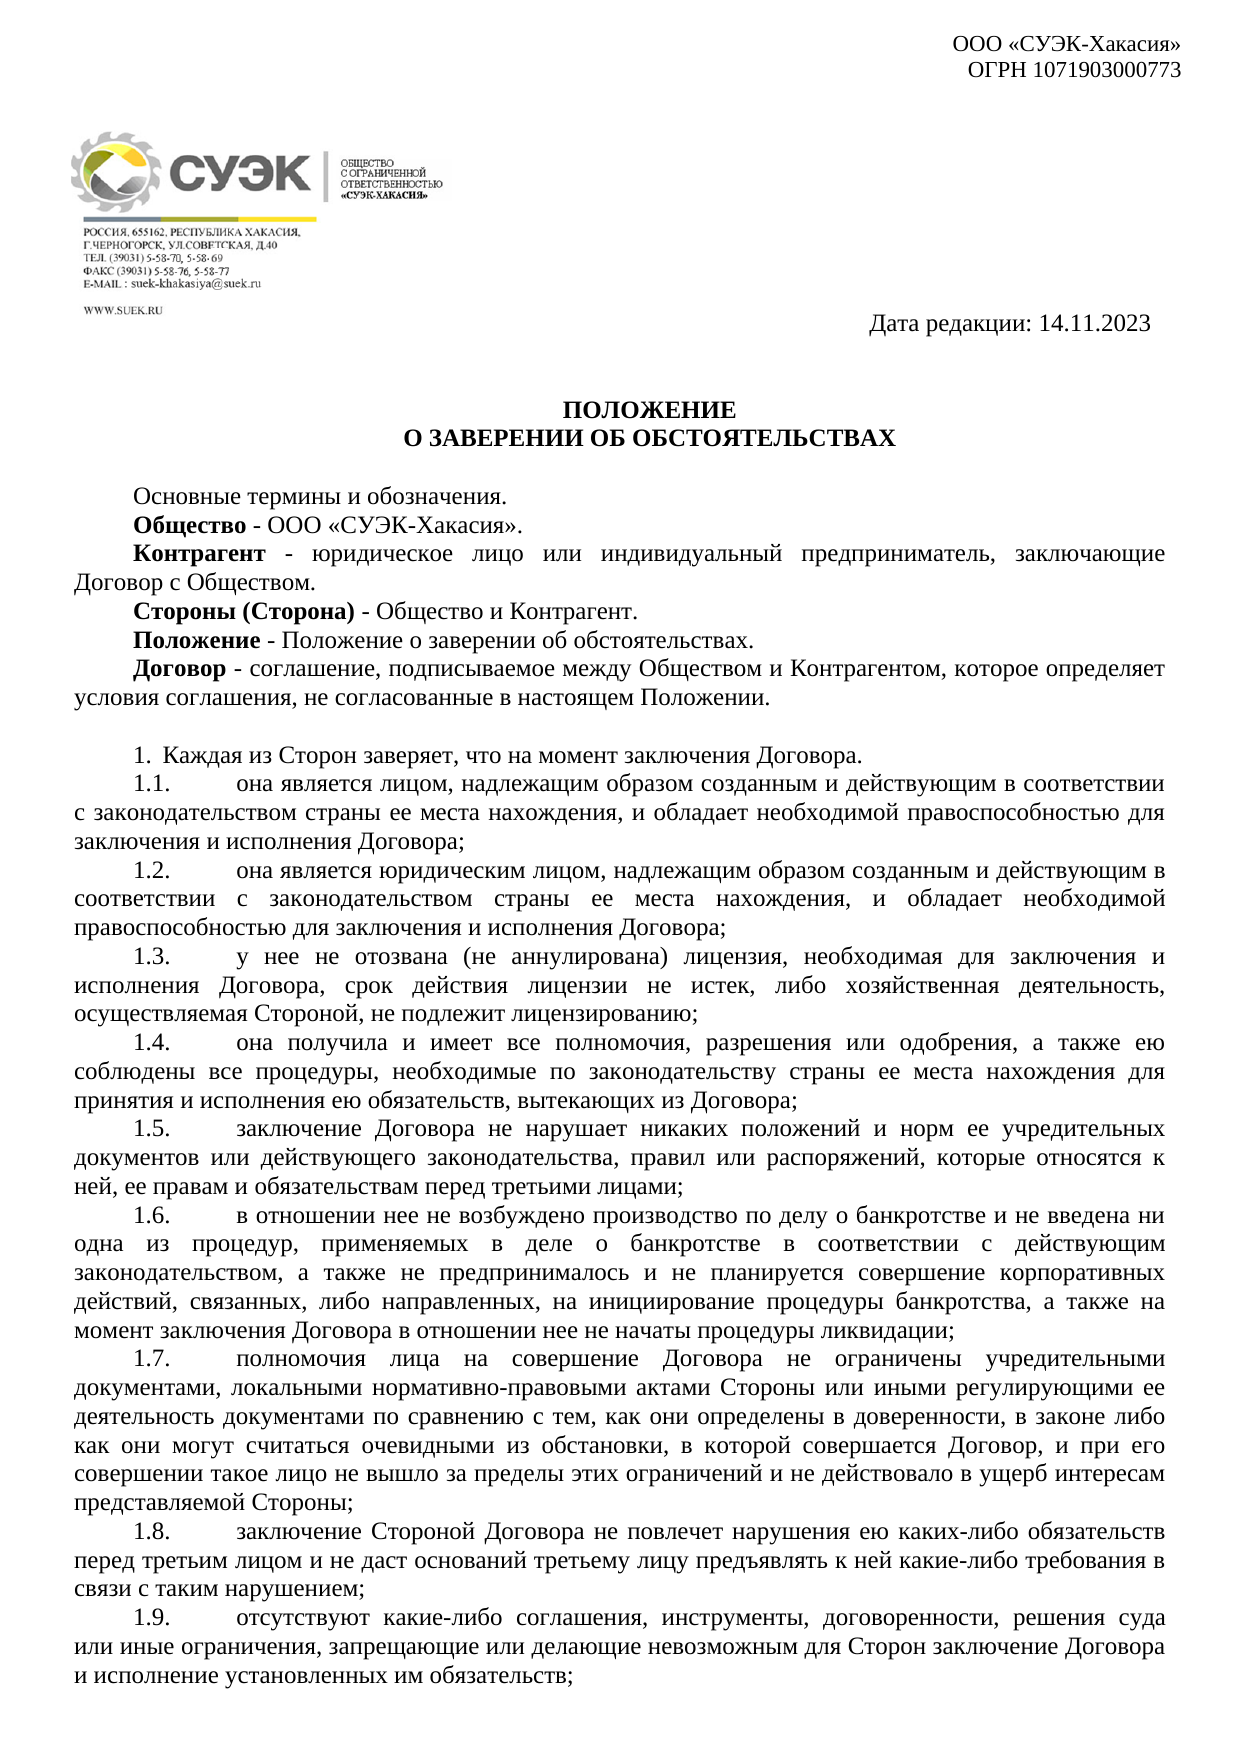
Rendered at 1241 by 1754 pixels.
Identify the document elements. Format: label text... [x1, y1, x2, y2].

list полномочия лица на совершение Договора не ограничены учредительными документами, локальными нормативно-правовыми актами Стороны или иными регулирующими ее деятельность документами по сравнению с тем, как они определены в доверенности, в законе либо как они могут считаться очевидными из обстановки, в которой совершается Договор, и при его совершении такое лицо не вышло за пределы этих ограничений и не действовало в ущерб интересам представляемой Стороны; [74, 1343, 1166, 1516]
list она получила и имеет все полномочия, разрешения или одобрения, а также ею соблюдены все процедуры, необходимые по законодательству страны ее места нахождения для принятия и исполнения ею обязательств, вытекающих из Договора; [74, 1027, 1166, 1113]
list она является лицом, надлежащим образом созданным и действующим в соответствии с законодательством страны ее места нахождения, и обладает необходимой правоспособностью для заключения и исполнения Договора; [74, 768, 1166, 855]
list ПОЛОЖЕНИЕ [74, 395, 1166, 423]
subtitle Контрагент - юридическое лицо или индивидуальный предприниматель, заключающие Договор с Обществом. [74, 538, 1166, 596]
text Основные термины и обозначения. [74, 481, 1166, 510]
subtitle Стороны (Сторона) - Общество и Контрагент. [74, 596, 1166, 625]
subtitle Договор - соглашение, подписываемое между Обществом и Контрагентом, которое определяет условия соглашения, не согласованные в настоящем Положении. [74, 653, 1166, 711]
list у нее не отозвана (не аннулирована) лицензия, необходимая для заключения и исполнения Договора, срок действия лицензии не истек, либо хозяйственная деятельность, осуществляемая Стороной, не подлежит лицензированию; [74, 941, 1166, 1027]
picture [59, 111, 457, 332]
list О ЗАВЕРЕНИИ ОБ ОБСТОЯТЕЛЬСТВАХ [74, 423, 1166, 452]
list заключение Стороной Договора не повлечет нарушения ею каких-либо обязательств перед третьим лицом и не даст оснований третьему лицу предъявлять к ней какие-либо требования в связи с таким нарушением; [74, 1516, 1166, 1602]
list она является юридическим лицом, надлежащим образом созданным и действующим в соответствии с законодательством страны ее места нахождения, и обладает необходимой правоспособностью для заключения и исполнения Договора; [74, 855, 1166, 941]
subtitle Общество - ООО «СУЭК-Хакасия». [74, 510, 1166, 538]
list Каждая из Сторон заверяет, что на момент заключения Договора. [74, 740, 1166, 768]
list отсутствуют какие-либо соглашения, инструменты, договоренности, решения суда или иные ограничения, запрещающие или делающие невозможным для Сторон заключение Договора и исполнение установленных им обязательств; [74, 1602, 1166, 1688]
text Положение - Положение о заверении об обстоятельствах. [74, 625, 1166, 653]
list заключение Договора не нарушает никаких положений и норм ее учредительных документов или действующего законодательства, правил или распоряжений, которые относятся к ней, ее правам и обязательствам перед третьими лицами; [74, 1113, 1166, 1200]
list в отношении нее не возбуждено производство по делу о банкротстве и не введена ни одна из процедур, применяемых в деле о банкротстве в соответствии с действующим законодательством, а также не предпринималось и не планируется совершение корпоративных действий, связанных, либо направленных, на инициирование процедуры банкротства, а также на момент заключения Договора в отношении нее не начаты процедуры ликвидации; [74, 1200, 1166, 1343]
